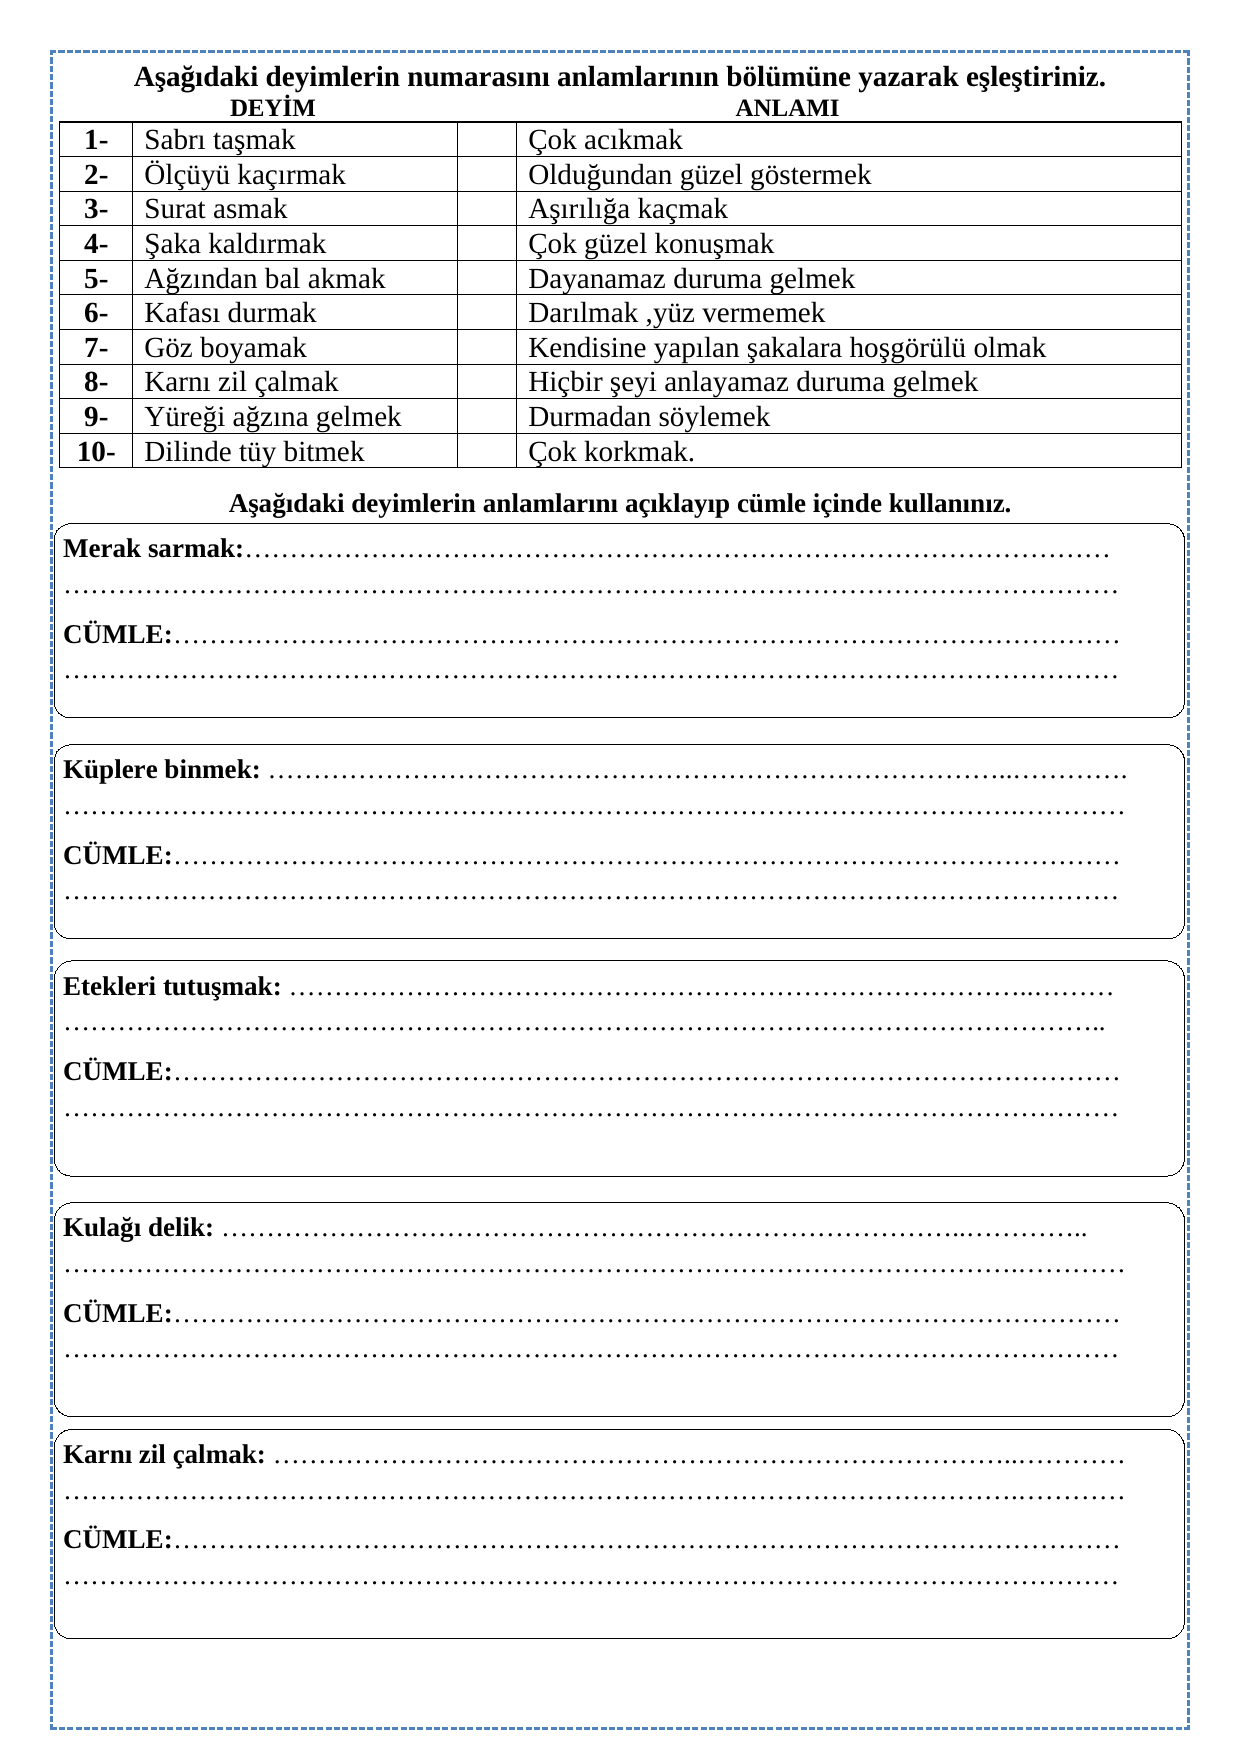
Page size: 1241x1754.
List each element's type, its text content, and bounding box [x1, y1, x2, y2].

table_cell 7- [60, 330, 132, 363]
table_cell Darılmak ,yüz vermemek [517, 295, 1181, 329]
table_cell Kendisine yapılan şakalara hoşgörülü olmak [517, 330, 1181, 363]
table_cell 10- [60, 434, 132, 467]
table_cell Olduğundan güzel göstermek [517, 157, 1181, 191]
table_header Sabrı taşmak [133, 123, 457, 156]
table_cell Durmadan söylemek [517, 399, 1181, 433]
table_cell Ölçüyü kaçırmak [133, 157, 457, 191]
text Aşağıdaki deyimlerin anlamlarını açıklayıp cümle içinde kullanınız. [59, 487, 1181, 518]
table_cell Surat asmak [133, 192, 457, 225]
table_cell Dayanamaz duruma gelmek [517, 261, 1181, 294]
table_cell 2- [60, 157, 132, 191]
table_header Çok acıkmak [517, 123, 1181, 156]
table_cell Şaka kaldırmak [133, 226, 457, 260]
text DEYİM ANLAMI [59, 93, 1181, 121]
table_cell Kafası durmak [133, 295, 457, 329]
table_cell 3- [60, 192, 132, 225]
table_cell Hiçbir şeyi anlayamaz duruma gelmek [517, 365, 1181, 398]
table_cell Aşırılığa kaçmak [517, 192, 1181, 225]
table_header 1- [60, 123, 132, 156]
table_cell Karnı zil çalmak [133, 365, 457, 398]
text Aşağıdaki deyimlerin numarasını anlamlarının bölümüne yazarak eşleştiriniz. [59, 59, 1181, 93]
table_cell [458, 295, 516, 329]
table_cell 8- [60, 365, 132, 398]
table_cell Çok korkmak. [517, 434, 1181, 467]
table_cell [458, 330, 516, 363]
table_cell Ağzından bal akmak [133, 261, 457, 294]
table_cell 4- [60, 226, 132, 260]
table_header [458, 123, 516, 156]
table_cell 9- [60, 399, 132, 433]
table_cell [458, 261, 516, 294]
table_cell 5- [60, 261, 132, 294]
table_cell [458, 434, 516, 467]
table_cell Yüreği ağzına gelmek [133, 399, 457, 433]
table_cell [458, 226, 516, 260]
table_cell [458, 157, 516, 191]
table_cell Göz boyamak [133, 330, 457, 363]
table_cell [458, 365, 516, 398]
table_cell Çok güzel konuşmak [517, 226, 1181, 260]
table_cell [458, 399, 516, 433]
table_cell Dilinde tüy bitmek [133, 434, 457, 467]
table_cell 6- [60, 295, 132, 329]
table_cell [458, 192, 516, 225]
